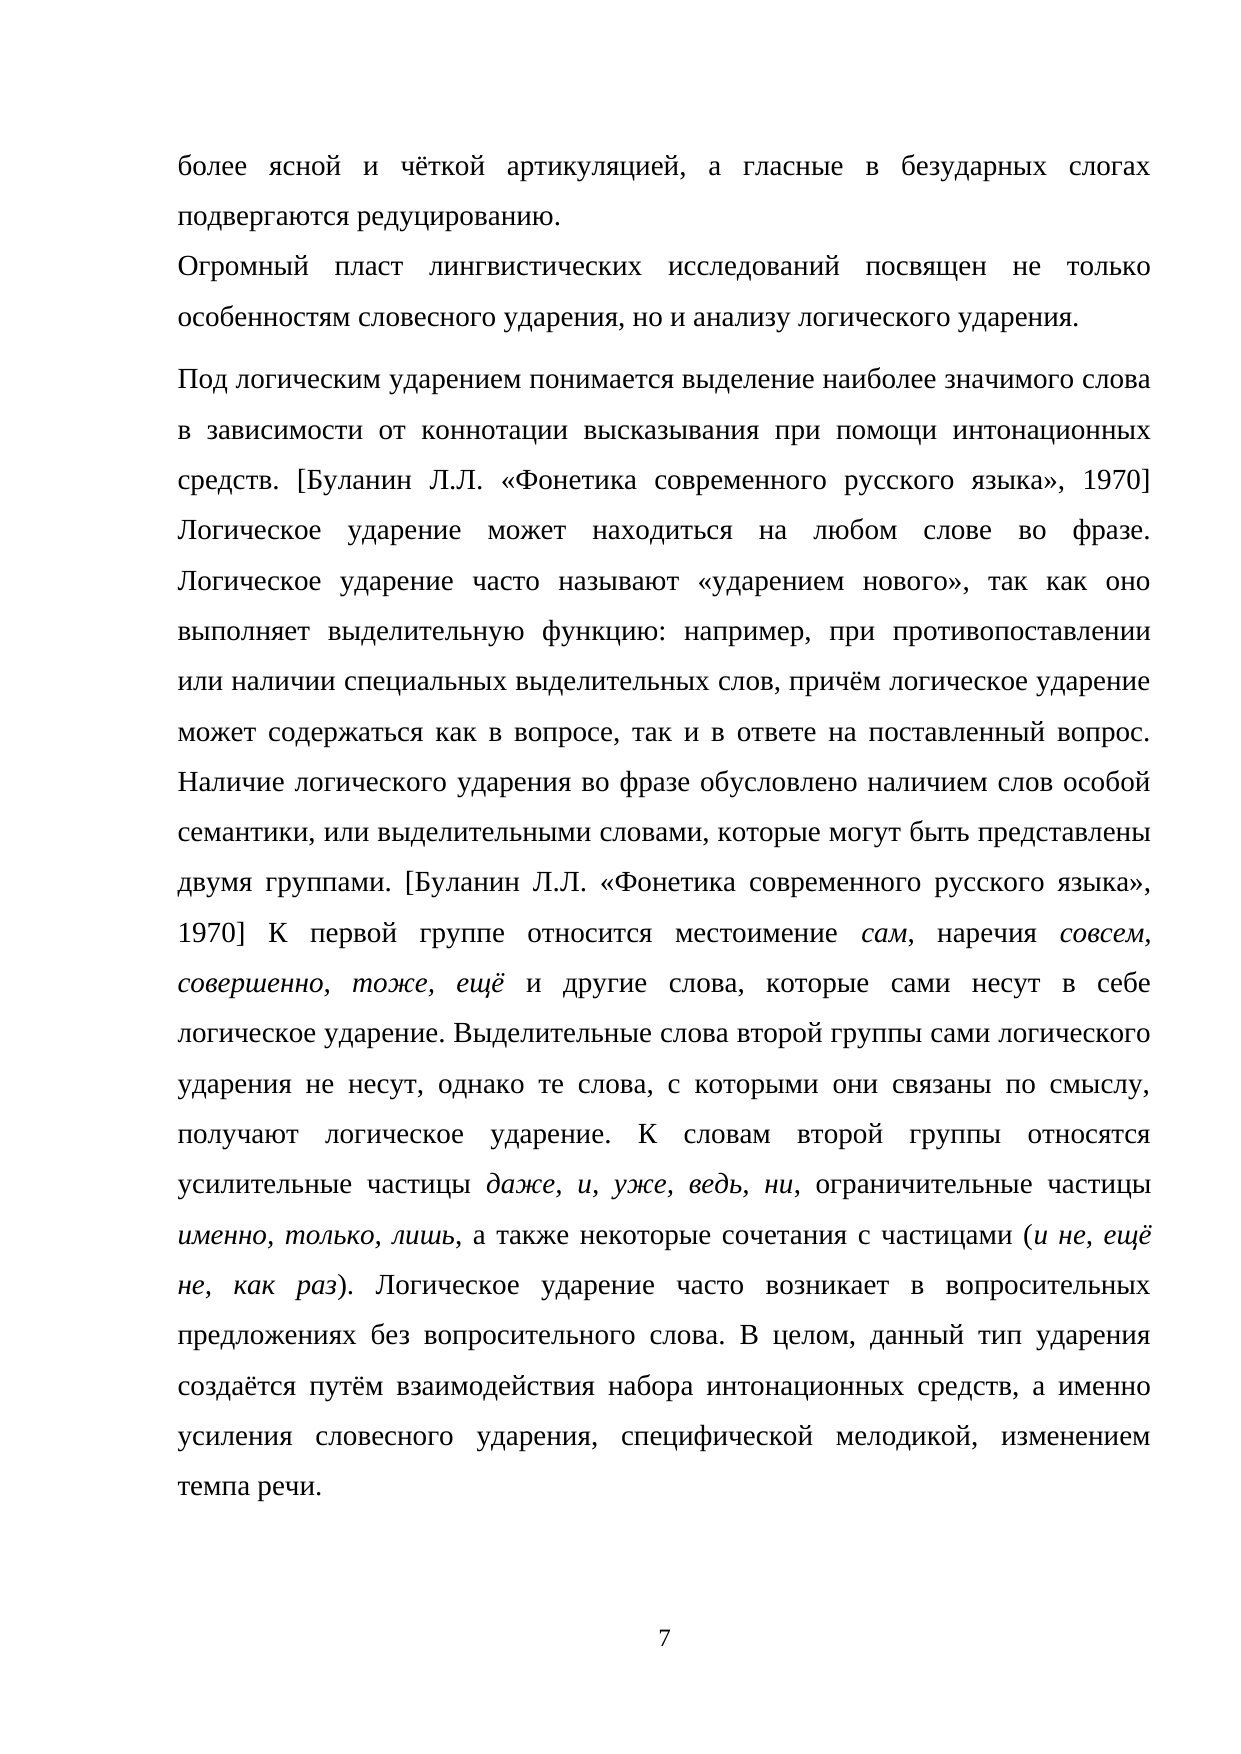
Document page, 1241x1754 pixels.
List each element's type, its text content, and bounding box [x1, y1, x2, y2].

text Под логическим ударением понимается выделение наиболее значимого слова в зависимости от коннотации высказывания при помощи интонационных средств. [Буланин Л.Л. «Фонетика современного русского языка», 1970] Логическое ударение может находиться на любом слове во фразе. Логическое ударение часто называют «ударением нового», так как оно выполняет выделительную функцию: например, при противопоставлении или наличии специальных выделительных слов, причём логическое ударение может содержаться как в вопросе, так и в ответе на поставленный вопрос. Наличие логического ударения во фразе обусловлено наличием слов особой семантики, или выделительными словами, которые могут быть представлены двумя группами. [Буланин Л.Л. «Фонетика современного русского языка», 1970] К первой группе относится местоимение сам, наречия совсем, совершенно, тоже, ещё и другие слова, которые сами несут в себе логическое ударение. Выделительные слова второй группы сами логического ударения не несут, однако те слова, с которыми они связаны по смыслу, получают логическое ударение. К словам второй группы относятся усилительные частицы даже, и, уже, ведь, ни, ограничительные частицы именно, только, лишь, а также некоторые сочетания с частицами (и не, ещё не, как раз). Логическое ударение часто возникает в вопросительных предложениях без вопросительного слова. В целом, данный тип ударения создаётся путём взаимодействия набора интонационных средств, а именно усиления словесного ударения, специфической мелодикой, изменением темпа речи. [177, 361, 1152, 1502]
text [177, 148, 1152, 232]
text Огромный пласт лингвистических исследований посвящен не только особенностям словесного ударения, но и анализу логического ударения. [177, 248, 1152, 332]
